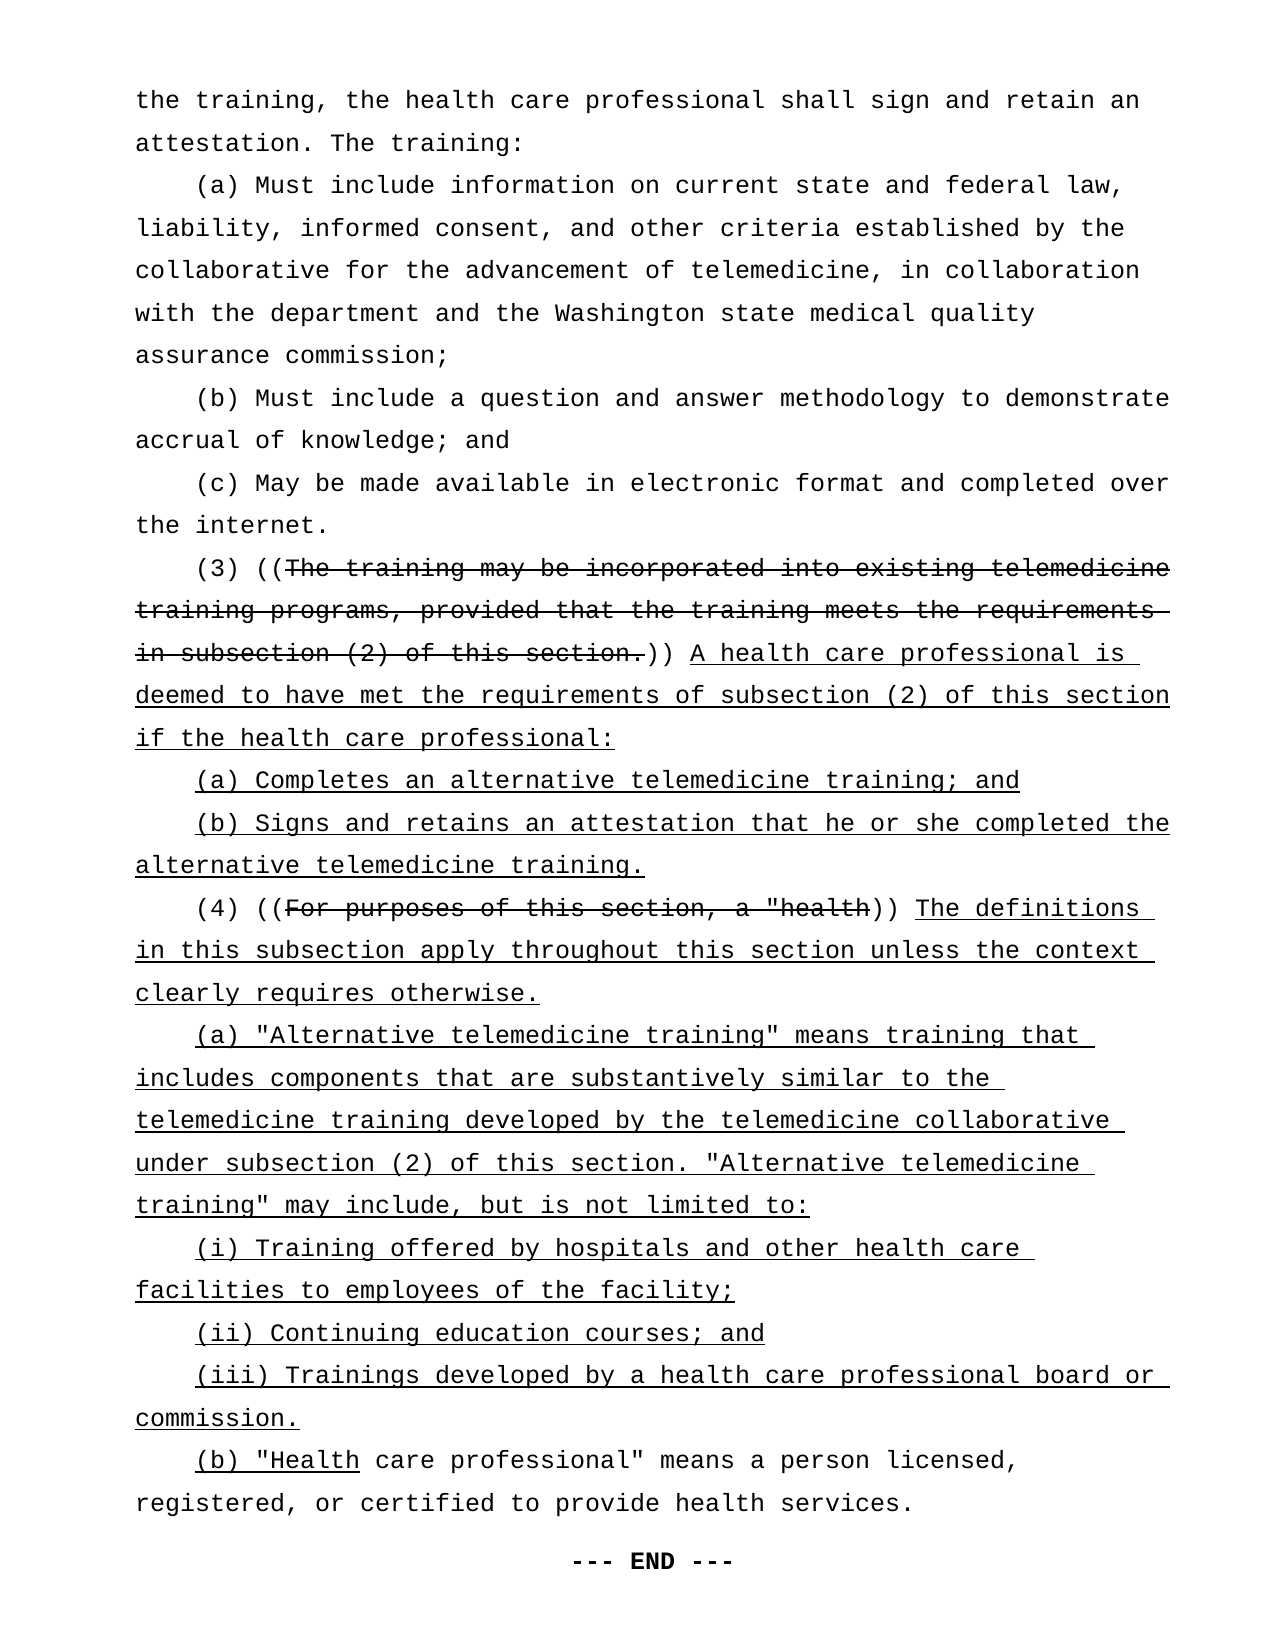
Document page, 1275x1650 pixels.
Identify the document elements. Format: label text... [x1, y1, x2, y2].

text (3) ((The training may be incorporated into existing telemedicine training programs, provided that the training meets the requirements in subsection (2) of this section.)) A health care professional is deemed to have met the requirements of subsection (2) of this section if the health care professional: [135, 542, 1170, 611]
text --- END --- [135, 1548, 1170, 1577]
text (b) "Health care professional" means a person licensed, registered, or certified to provide health services. [135, 1435, 1170, 1520]
text (c) May be made available in electronic format and completed over the internet. [135, 457, 1170, 542]
text (a) Completes an alternative telemedicine training; and [135, 755, 1170, 797]
text (a) Must include information on current state and federal law, liability, informed consent, and other criteria established by the collaborative for the advancement of telemedicine, in collaboration with the department and the Washington state medical quality assurance commission; [135, 160, 1170, 372]
text (ii) Continuing education courses; and [135, 1307, 1170, 1350]
text (a) "Alternative telemedicine training" means training that includes components that are substantively similar to the telemedicine training developed by the telemedicine collaborative under subsection (2) of this section. "Alternative telemedicine training" may include, but is not limited to: [135, 1010, 1170, 1222]
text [135, 75, 1170, 160]
text (3) ((The training may be incorporated into existing telemedicine training programs, provided that the training meets the requirements in subsection (2) of this section.)) A health care professional is deemed to have met the requirements of subsection (2) of this section if the health care professional: [135, 708, 1170, 755]
text (i) Training offered by hospitals and other health care facilities to employees of the facility; [135, 1222, 1170, 1307]
text (b) Must include a question and answer methodology to demonstrate accrual of knowledge; and [135, 372, 1170, 457]
text (3) ((The training may be incorporated into existing telemedicine training programs, provided that the training meets the requirements in subsection (2) of this section.)) A health care professional is deemed to have met the requirements of subsection (2) of this section if the health care professional: [135, 613, 1170, 706]
text (iii) Trainings developed by a health care professional board or commission. [135, 1350, 1170, 1435]
text (4) ((For purposes of this section, a "health)) The definitions in this subsection apply throughout this section unless the context clearly requires otherwise. [135, 882, 1170, 1010]
text (b) Signs and retains an attestation that he or she completed the alternative telemedicine training. [135, 797, 1170, 882]
